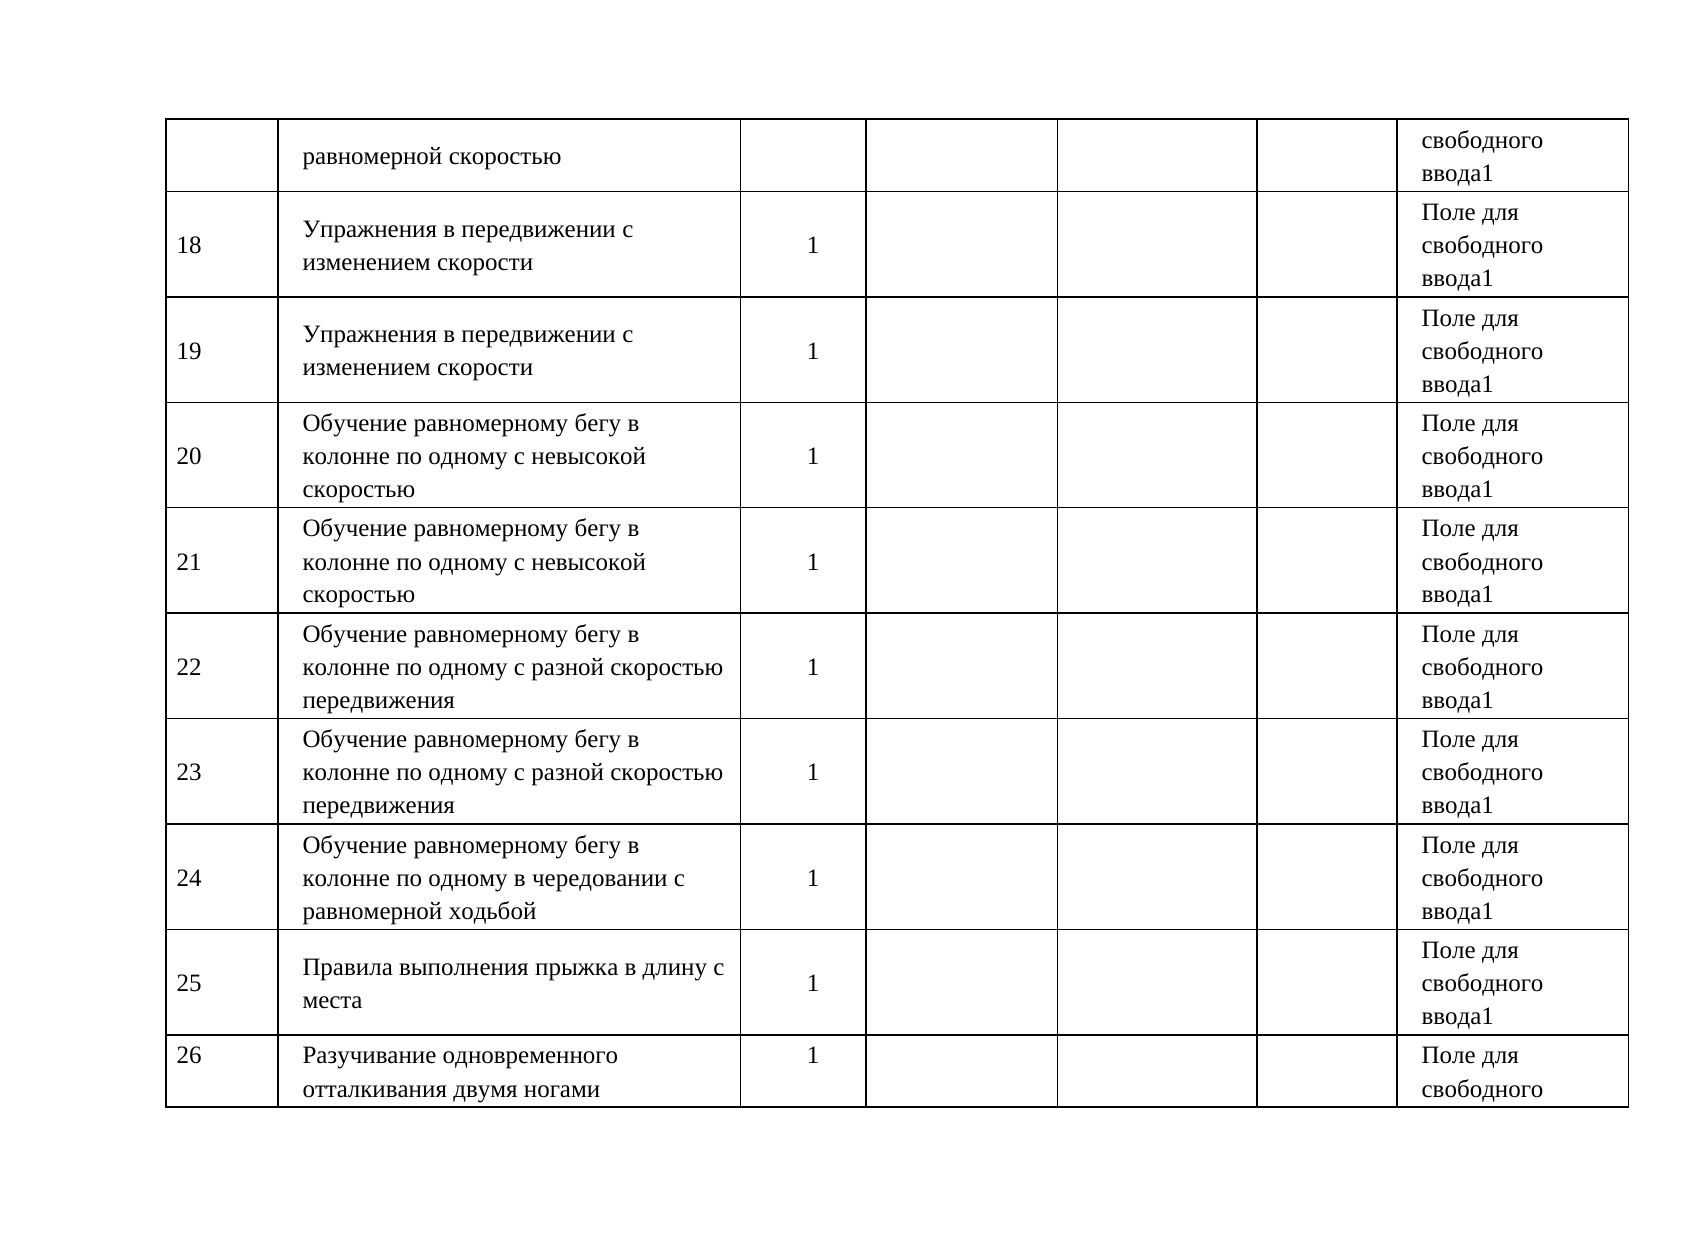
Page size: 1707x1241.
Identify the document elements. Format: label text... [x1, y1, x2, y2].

table_cell [1258, 192, 1396, 296]
table_cell Поле для свободного ввода1 [1398, 614, 1628, 718]
table_cell [1058, 192, 1256, 296]
table_cell 1 [741, 298, 865, 401]
table_cell 1 [741, 719, 865, 823]
table_cell [1258, 298, 1396, 401]
table_cell Обучение равномерному бегу в колонне по одному с невысокой скоростью [279, 508, 740, 612]
table_cell Обучение равномерному бегу в колонне по одному в чередовании с равномерной ходьбой [279, 825, 740, 928]
table_cell Упражнения в передвижении с изменением скорости [279, 192, 740, 296]
table_cell [867, 120, 1057, 191]
table_cell [1258, 825, 1396, 928]
table_cell [867, 930, 1057, 1034]
table_cell 22 [167, 614, 277, 718]
table_cell 26 [167, 1036, 277, 1106]
table_cell Правила выполнения прыжка в длину с места [279, 930, 740, 1034]
table_cell Обучение равномерному бегу в колонне по одному с разной скоростью передвижения [279, 719, 740, 823]
table_cell [1058, 930, 1256, 1034]
table_cell 1 [741, 508, 865, 612]
table_cell [1058, 508, 1256, 612]
table_cell [1258, 508, 1396, 612]
table_cell [867, 298, 1057, 401]
table_cell [867, 719, 1057, 823]
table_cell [279, 120, 740, 191]
table_cell Поле для свободного ввода1 [1398, 825, 1628, 928]
table_cell 1 [741, 120, 865, 191]
table_cell 1 [741, 930, 865, 1034]
table_cell 19 [167, 298, 277, 401]
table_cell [279, 1036, 740, 1106]
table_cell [1398, 1036, 1628, 1106]
table_cell [1058, 403, 1256, 507]
table_cell [1058, 614, 1256, 718]
table_cell [1258, 719, 1396, 823]
table_cell 1 [741, 192, 865, 296]
table_cell [867, 825, 1057, 928]
table_cell [867, 508, 1057, 612]
table_cell [867, 614, 1057, 718]
table_cell [1058, 120, 1256, 191]
table_cell 25 [167, 930, 277, 1034]
table_cell [867, 192, 1057, 296]
table_cell 24 [167, 825, 277, 928]
table_cell [1058, 719, 1256, 823]
table_cell [867, 403, 1057, 507]
table_cell Поле для свободного ввода1 [1398, 298, 1628, 401]
table_cell [1258, 614, 1396, 718]
table_cell [1058, 825, 1256, 928]
table_cell Обучение равномерному бегу в колонне по одному с невысокой скоростью [279, 403, 740, 507]
table_cell 1 [741, 614, 865, 718]
table_cell Поле для свободного ввода1 [1398, 192, 1628, 296]
table_cell 1 [741, 1036, 865, 1106]
table_cell 23 [167, 719, 277, 823]
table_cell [1398, 120, 1628, 191]
table_cell 17 [167, 120, 277, 191]
table_cell 18 [167, 192, 277, 296]
table_cell Упражнения в передвижении с изменением скорости [279, 298, 740, 401]
table_cell [1058, 1036, 1256, 1106]
table_cell Поле для свободного ввода1 [1398, 403, 1628, 507]
table_cell Обучение равномерному бегу в колонне по одному с разной скоростью передвижения [279, 614, 740, 718]
table_cell 1 [741, 403, 865, 507]
table_cell 20 [167, 403, 277, 507]
table_cell [1258, 403, 1396, 507]
table_cell [1258, 930, 1396, 1034]
table_cell [1258, 120, 1396, 191]
table_cell [1058, 298, 1256, 401]
table_cell Поле для свободного ввода1 [1398, 508, 1628, 612]
table_cell [1258, 1036, 1396, 1106]
table_cell 1 [741, 825, 865, 928]
table_cell 21 [167, 508, 277, 612]
table_cell Поле для свободного ввода1 [1398, 719, 1628, 823]
table_cell [867, 1036, 1057, 1106]
table_cell Поле для свободного ввода1 [1398, 930, 1628, 1034]
